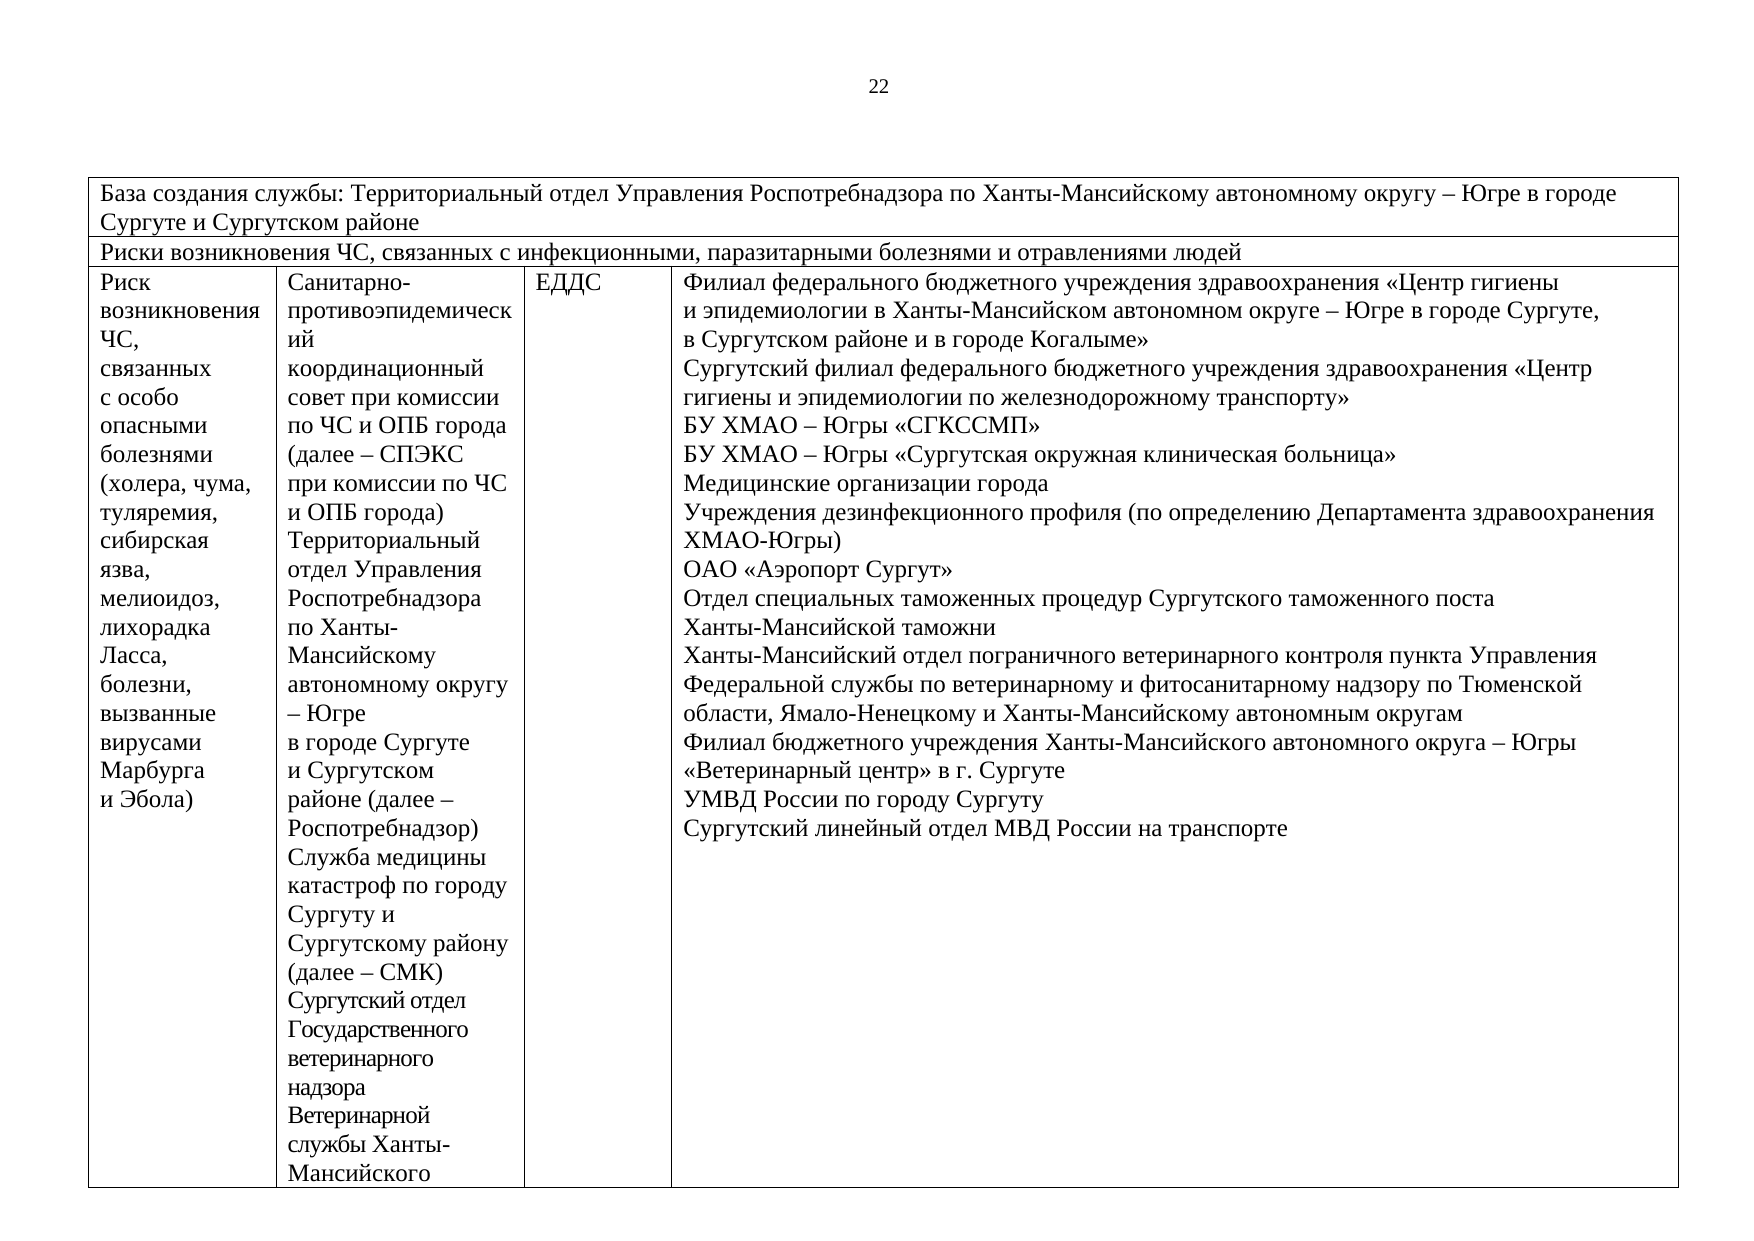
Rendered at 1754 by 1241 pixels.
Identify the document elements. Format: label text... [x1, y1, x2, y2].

table_cell База создания службы: Территориальный отдел Управления Роспотребнадзора по Ханты-Мансийскому автономному округу – Югре в городе Сургуте и Сургутском районе [89, 178, 1678, 236]
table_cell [672, 267, 1678, 1187]
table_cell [89, 267, 276, 1187]
table_cell Риски возникновения ЧС, связанных с инфекционными, паразитарными болезнями и отравлениями людей [89, 237, 1678, 266]
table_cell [277, 267, 524, 1187]
table_cell ЕДДС [525, 267, 671, 1187]
